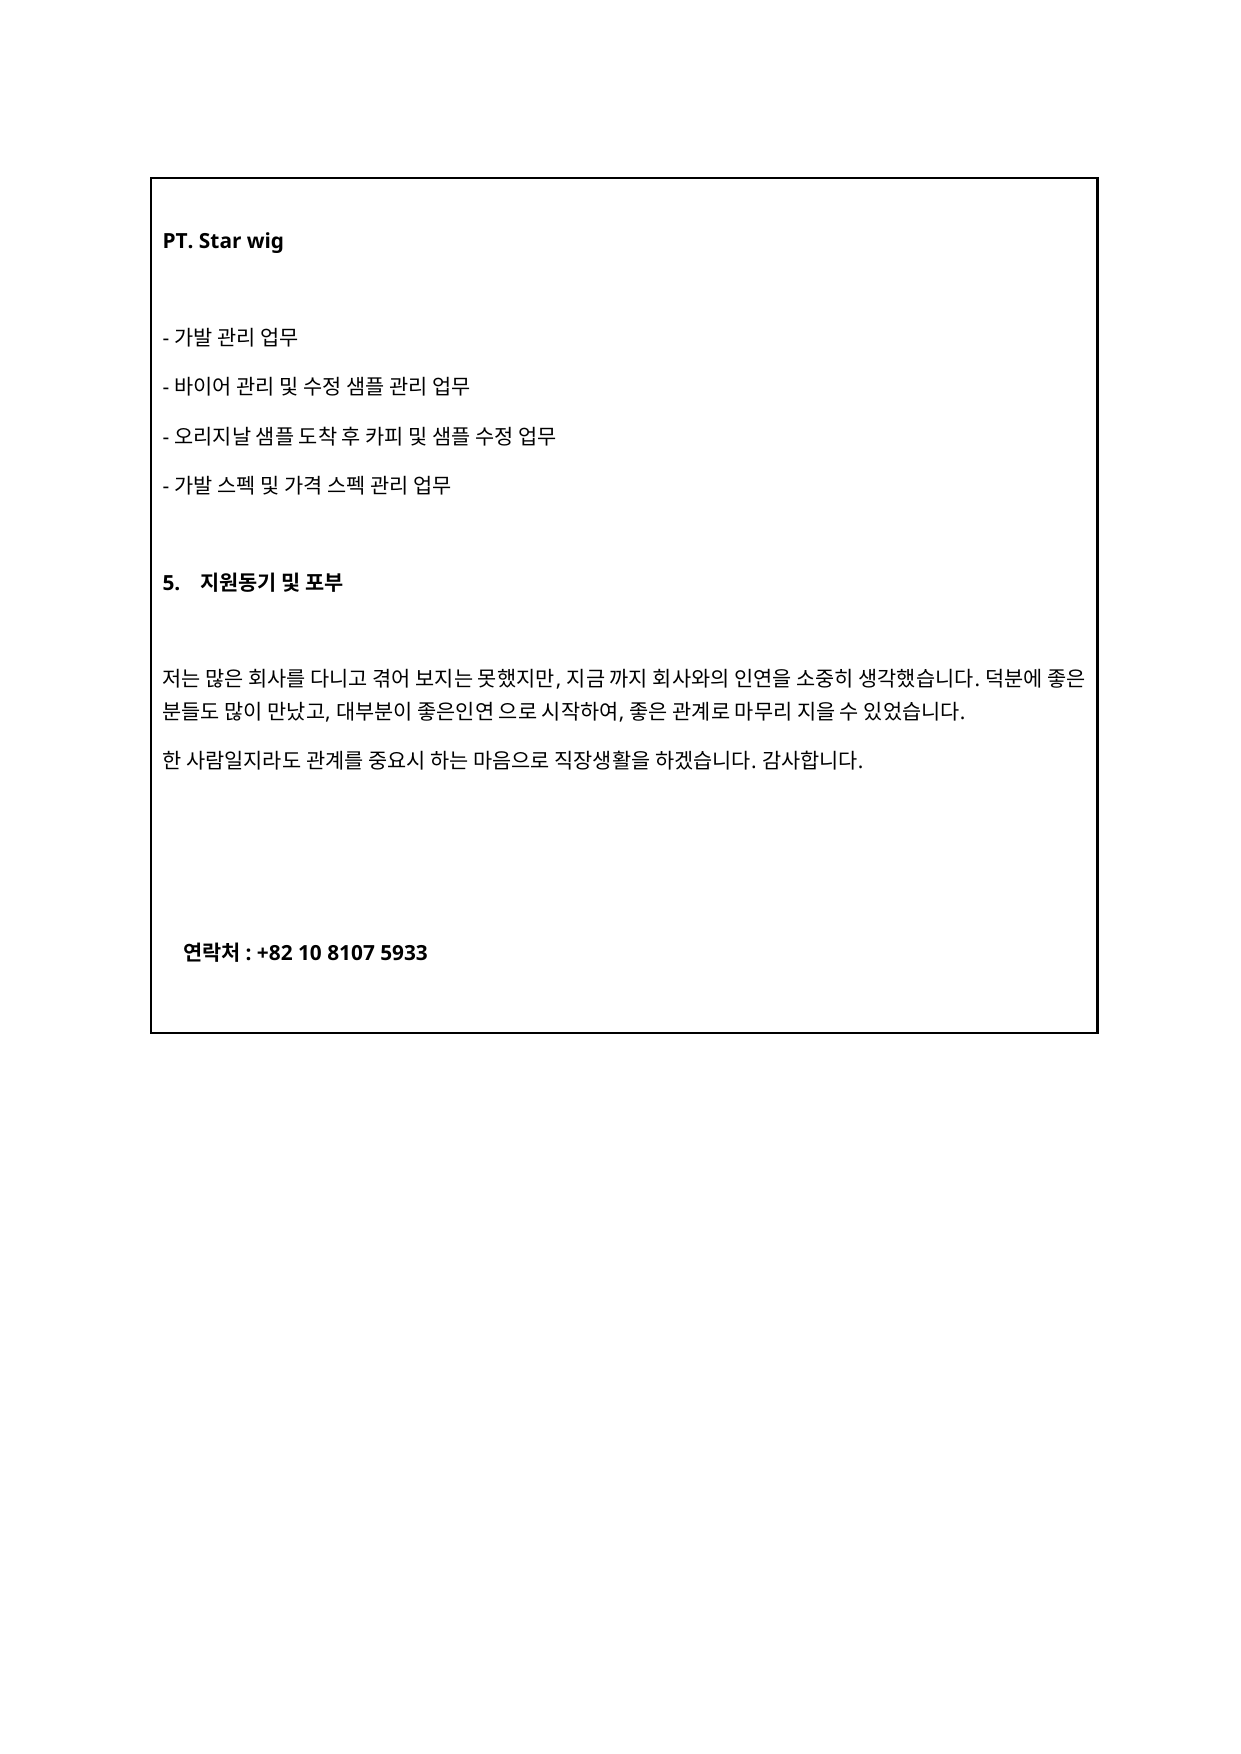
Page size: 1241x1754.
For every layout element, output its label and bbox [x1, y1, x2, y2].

table_header [152, 179, 1096, 1032]
